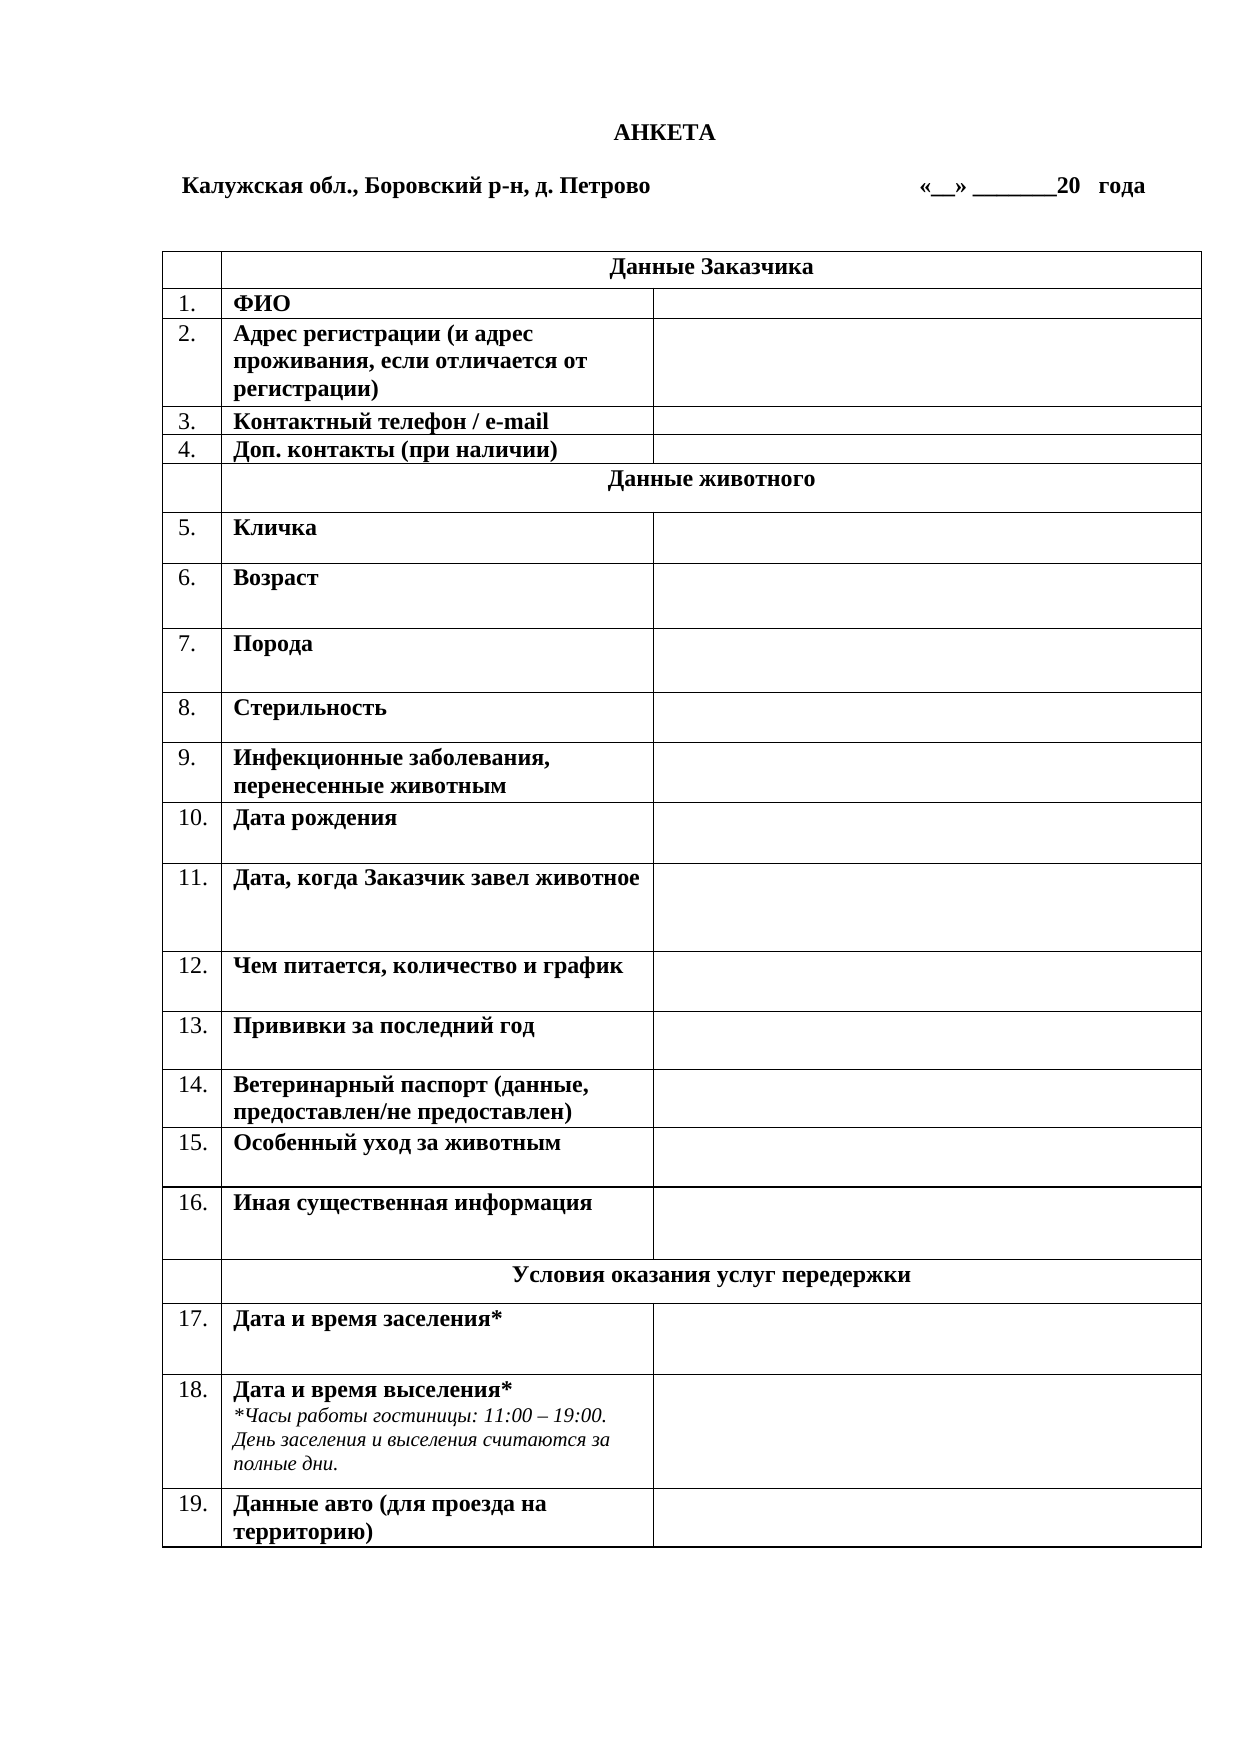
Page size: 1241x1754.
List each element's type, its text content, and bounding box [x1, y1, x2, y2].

table_cell Возраст [222, 564, 653, 628]
table_cell [654, 1375, 1201, 1488]
table_cell Ветеринарный паспорт (данные, предоставлен/не предоставлен) [222, 1070, 653, 1127]
table_cell [654, 1128, 1201, 1186]
table_cell [654, 1489, 1201, 1546]
table_cell [654, 1304, 1201, 1374]
table_cell [163, 864, 221, 951]
table_cell [163, 1128, 221, 1186]
table_cell [163, 407, 221, 434]
table_cell Стерильность [222, 693, 653, 742]
table_cell [163, 1012, 221, 1069]
text Калужская обл., Боровский р-н, д. Петрово «__» _______20 года [177, 171, 1152, 198]
table_cell Кличка [222, 513, 653, 562]
table_cell [163, 952, 221, 1011]
table_cell [654, 1070, 1201, 1127]
table_cell [163, 1375, 221, 1488]
table_cell [654, 743, 1201, 802]
table_cell [163, 464, 221, 512]
table_cell Дата, когда Заказчик завел животное [222, 864, 653, 951]
table_cell [163, 743, 221, 802]
table_cell Дата рождения [222, 803, 653, 862]
table_cell [163, 1188, 221, 1259]
table_cell [654, 1012, 1201, 1069]
table_cell [163, 513, 221, 562]
table_cell Контактный телефон / e-mail [222, 407, 653, 434]
table_cell [163, 1489, 221, 1546]
table_cell [654, 629, 1201, 692]
table_cell [654, 693, 1201, 742]
table_cell Иная существенная информация [222, 1188, 653, 1259]
table_cell Дата и время выселения* *Часы работы гостиницы: 11:00 – 19:00. День заселения и выселения считаются за полные дни. [222, 1375, 653, 1488]
table_cell [163, 319, 221, 406]
table_cell Порода [222, 629, 653, 692]
table_header [163, 252, 221, 288]
table_cell [654, 1188, 1201, 1259]
table_cell Чем питается, количество и график [222, 952, 653, 1011]
table_cell Доп. контакты (при наличии) [222, 435, 653, 463]
table_cell [654, 435, 1201, 463]
table_cell [654, 319, 1201, 406]
table_cell Адрес регистрации (и адрес проживания, если отличается от регистрации) [222, 319, 653, 406]
table_cell [163, 435, 221, 463]
table_cell Прививки за последний год [222, 1012, 653, 1069]
table_cell ФИО [222, 289, 653, 318]
table_cell [654, 407, 1201, 434]
table_cell Инфекционные заболевания, перенесенные животным [222, 743, 653, 802]
table_cell [654, 564, 1201, 628]
table_cell [654, 803, 1201, 862]
table_cell [163, 803, 221, 862]
table_cell Особенный уход за животным [222, 1128, 653, 1186]
table_cell [163, 1260, 221, 1303]
table_cell Данные авто (для проезда на территорию) [222, 1489, 653, 1546]
text АНКЕТА [177, 118, 1152, 146]
table_cell [163, 289, 221, 318]
table_cell [163, 564, 221, 628]
table_cell [654, 952, 1201, 1011]
table_cell Дата и время заселения* [222, 1304, 653, 1374]
table_cell [163, 693, 221, 742]
table_cell [163, 1070, 221, 1127]
table_cell Данные животного [222, 464, 1201, 512]
table_cell [654, 864, 1201, 951]
table_cell [654, 289, 1201, 318]
table_cell [654, 513, 1201, 562]
table_cell [163, 1304, 221, 1374]
table_header Данные Заказчика [222, 252, 1201, 288]
table_cell Условия оказания услуг передержки [222, 1260, 1201, 1303]
table_cell [163, 629, 221, 692]
